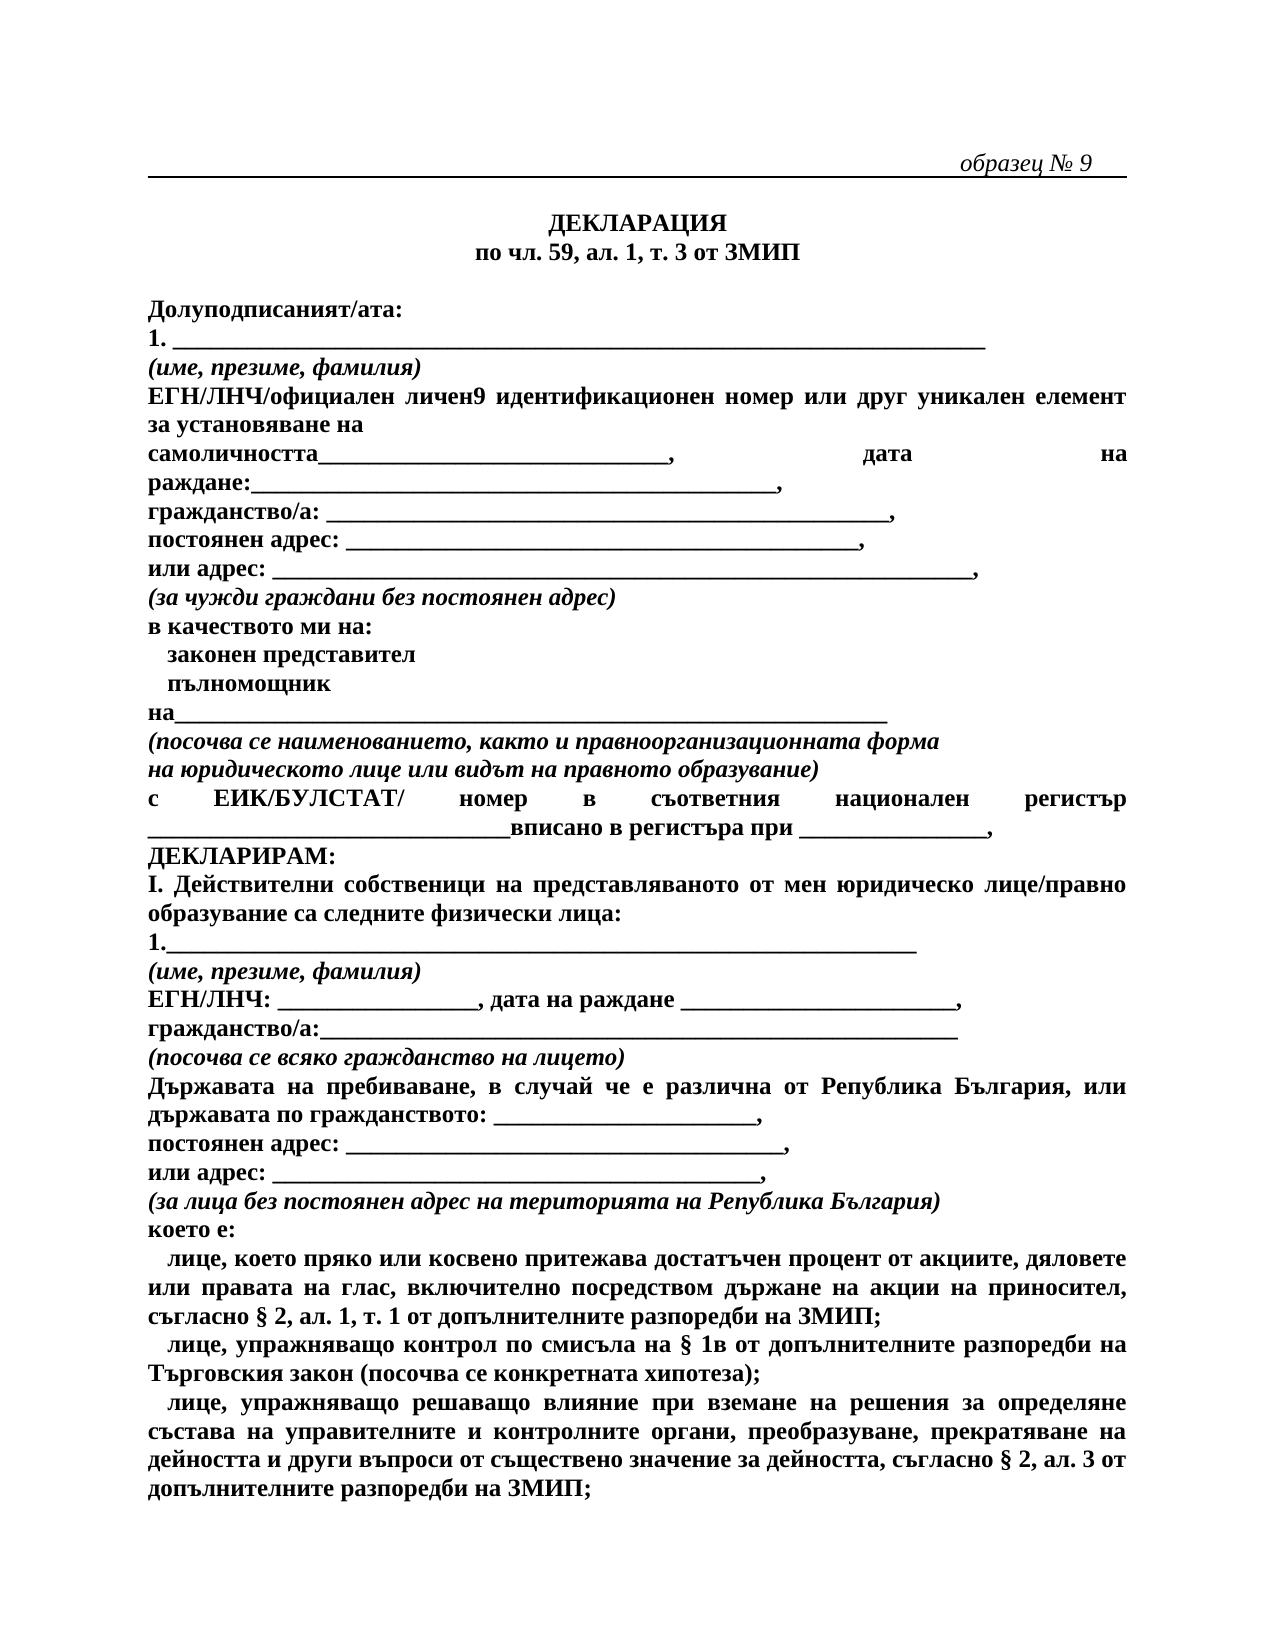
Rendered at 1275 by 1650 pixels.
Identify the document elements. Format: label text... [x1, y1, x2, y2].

text Държавата на пребиваване, в случай че е различна от Република България, или държавата по гражданството: _____________________, [148, 1071, 1127, 1128]
text образец № 9 [960, 148, 1127, 176]
text законен представител [148, 639, 1127, 668]
text ДЕКЛАРИРАМ: [148, 841, 1127, 869]
text ЕГН/ЛНЧ/официален личен9 идентификационен номер или друг уникален елемент за установяване на [148, 381, 1127, 438]
text пълномощник [148, 668, 1127, 697]
text лице, упражняващо контрол по смисъла на § 1в от допълнителните разпоредби на Търговския закон (посочва се конкретната хипотеза); [148, 1329, 1127, 1387]
text ДЕКЛАРАЦИЯ [148, 208, 1127, 237]
text Долуподписаният/ата: [148, 294, 1127, 323]
text самоличността____________________________, дата на раждане:__________________________________________, [148, 438, 1127, 496]
text или адрес: ________________________________________________________, [148, 553, 1127, 582]
text което е: [148, 1214, 1127, 1243]
text (за лица без постоянен адрес на територията на Република България) [148, 1186, 1127, 1214]
text постоянен адрес: _________________________________________, [148, 524, 1127, 553]
text лице, упражняващо решаващо влияние при вземане на решения за определяне състава на управителните и контролните органи, преобразуване, прекратяване на дейността и други въпроси от съществено значение за дейността, съгласно § 2, ал. 3 от допълнителните разпоредби на ЗМИП; [148, 1387, 1127, 1502]
text І. Действителни собственици на представляваното от мен юридическо лице/правно образувание са следните физически лица: [148, 869, 1127, 927]
text ЕГН/ЛНЧ: ________________, дата на раждане ______________________, [148, 984, 1127, 1013]
text 1. _________________________________________________________________ [148, 323, 1127, 352]
text 1.____________________________________________________________ [148, 927, 1127, 956]
text гражданство/а: _____________________________________________, [148, 496, 1127, 524]
text (посочва се наименованието, както и правноорганизационната форма [148, 726, 1127, 754]
text с ЕИК/БУЛСТАТ/ номер в съответния национален регистър _____________________________вписано в регистъра при _______________, [148, 783, 1127, 841]
text постоянен адрес: ___________________________________, [148, 1128, 1127, 1157]
text на юридическото лице или видът на правното образувание) [148, 754, 1127, 783]
text на_________________________________________________________ [148, 697, 1127, 726]
text (посочва се всяко гражданство на лицето) [148, 1042, 1127, 1071]
text (име, презиме, фамилия) [148, 956, 1127, 984]
text по чл. 59, ал. 1, т. 3 от ЗМИП [148, 237, 1127, 266]
text (за чужди граждани без постоянен адрес) [148, 582, 1127, 611]
text гражданство/а:___________________________________________________ [148, 1013, 1127, 1042]
text лице, което пряко или косвено притежава достатъчен процент от акциите, дяловете или правата на глас, включително посредством държане на акции на приносител, съгласно § 2, ал. 1, т. 1 от допълнителните разпоредби на ЗМИП; [148, 1243, 1127, 1329]
text (име, презиме, фамилия) [148, 352, 1127, 381]
text в качеството ми на: [148, 611, 1127, 639]
text или адрес: _______________________________________, [148, 1157, 1127, 1186]
